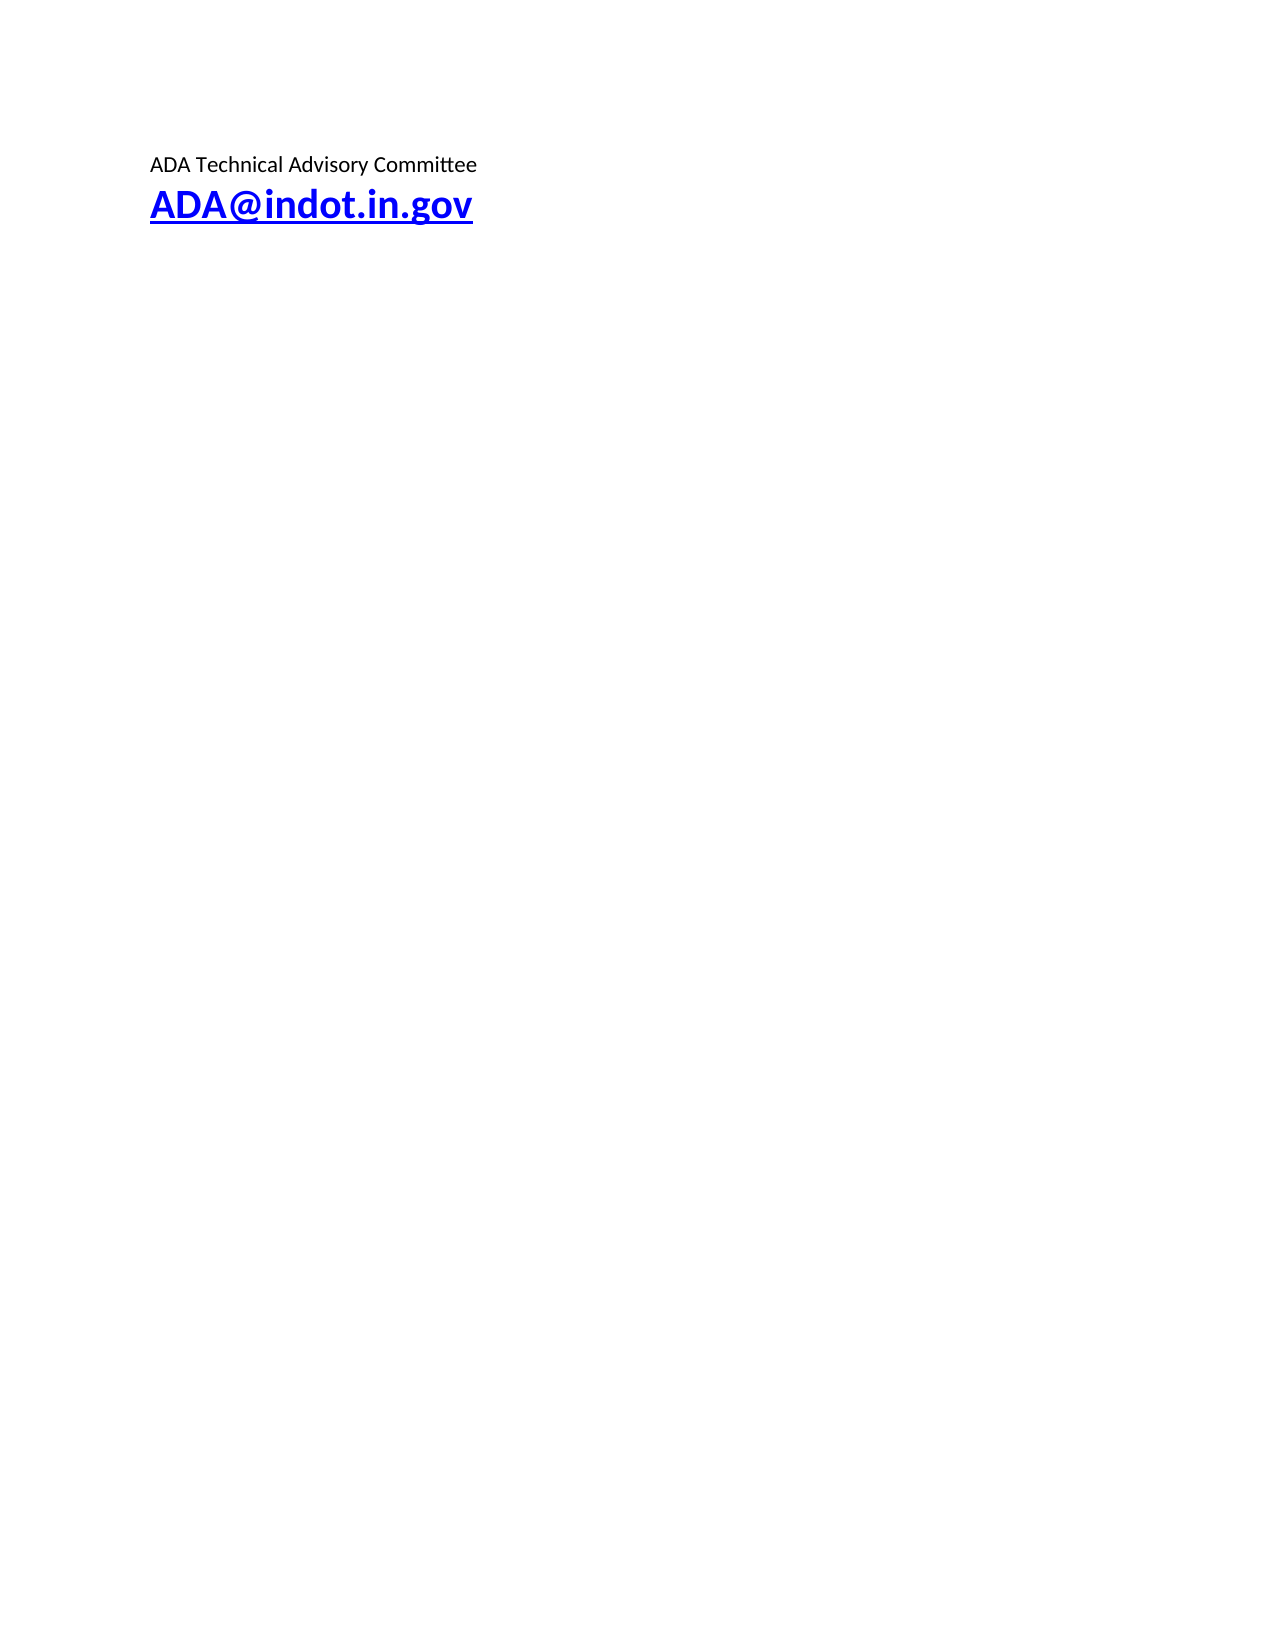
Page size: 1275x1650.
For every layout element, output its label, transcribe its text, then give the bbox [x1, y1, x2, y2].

text ADA@indot.in.gov [150, 178, 1125, 229]
text ADA Technical Advisory Committee [150, 150, 1125, 178]
